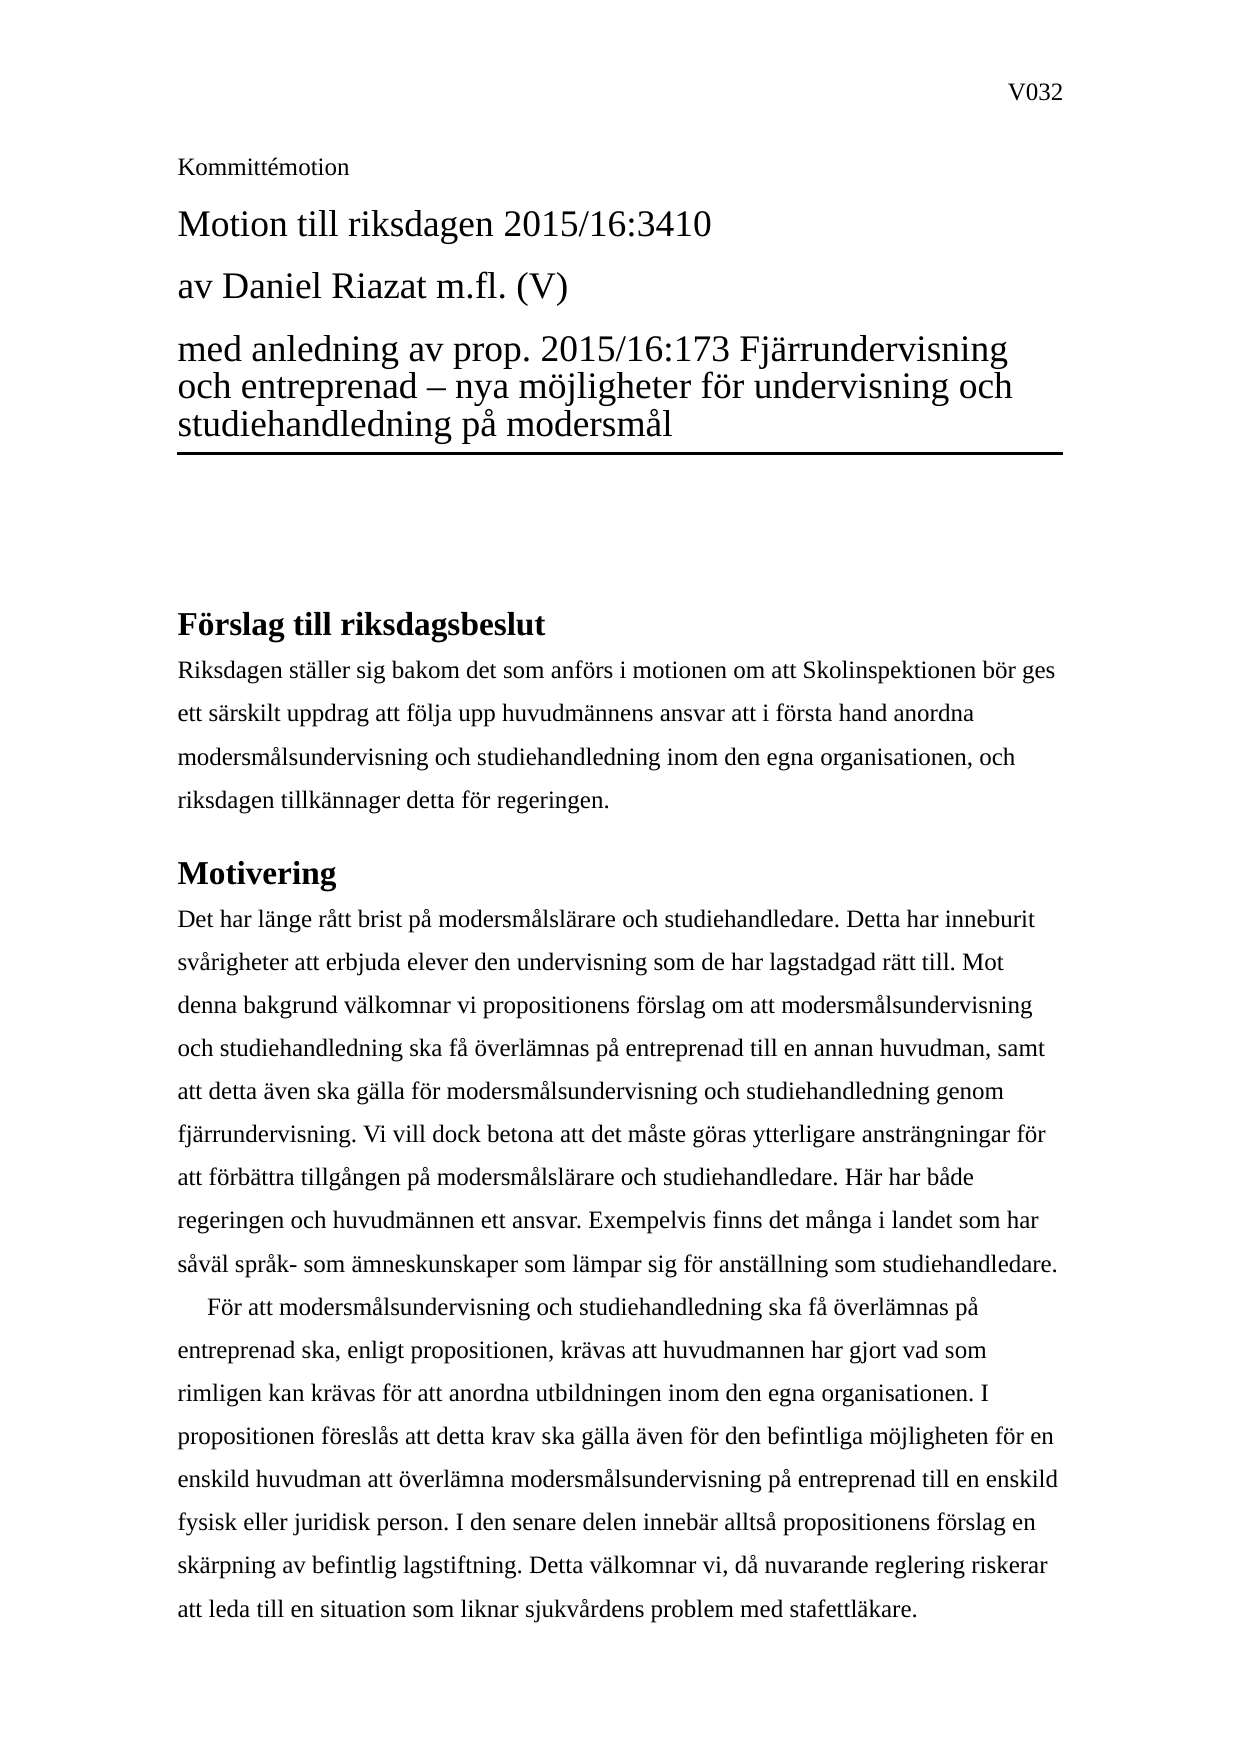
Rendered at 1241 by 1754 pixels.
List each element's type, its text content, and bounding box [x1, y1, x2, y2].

text Det har länge rått brist på modersmålslärare och studiehandledare. Detta har inneburit svårigheter att erbjuda elever den undervisning som de har lagstadgad rätt till. Mot denna bakgrund välkomnar vi propositionens förslag om att modersmålsundervisning och studiehandledning ska få överlämnas på entreprenad till en annan huvudman, samt att detta även ska gälla för modersmålsundervisning och studiehandledning genom fjärrundervisning. Vi vill dock betona att det måste göras ytterligare ansträngningar för att förbättra tillgången på modersmålslärare och studiehandledare. Här har både regeringen och huvudmännen ett ansvar. Exempelvis finns det många i landet som har såväl språk- som ämneskunskaper som lämpar sig för anställning som studiehandledare. [177, 904, 1063, 1277]
text För att modersmålsundervisning och studiehandledning ska få överlämnas på entreprenad ska, enligt propositionen, krävas att huvudmannen har gjort vad som rimligen kan krävas för att anordna utbildningen inom den egna organisationen. I propositionen föreslås att detta krav ska gälla även för den befintliga möjligheten för en enskild huvudman att överlämna modersmålsundervisning på entreprenad till en enskild fysisk eller juridisk person. I den senare delen innebär alltså propositionens förslag en skärpning av befintlig lagstiftning. Detta välkomnar vi, då nuvarande reglering riskerar att leda till en situation som liknar sjukvårdens problem med stafettläkare. [177, 1292, 1063, 1622]
subtitle Motivering [177, 853, 1063, 891]
